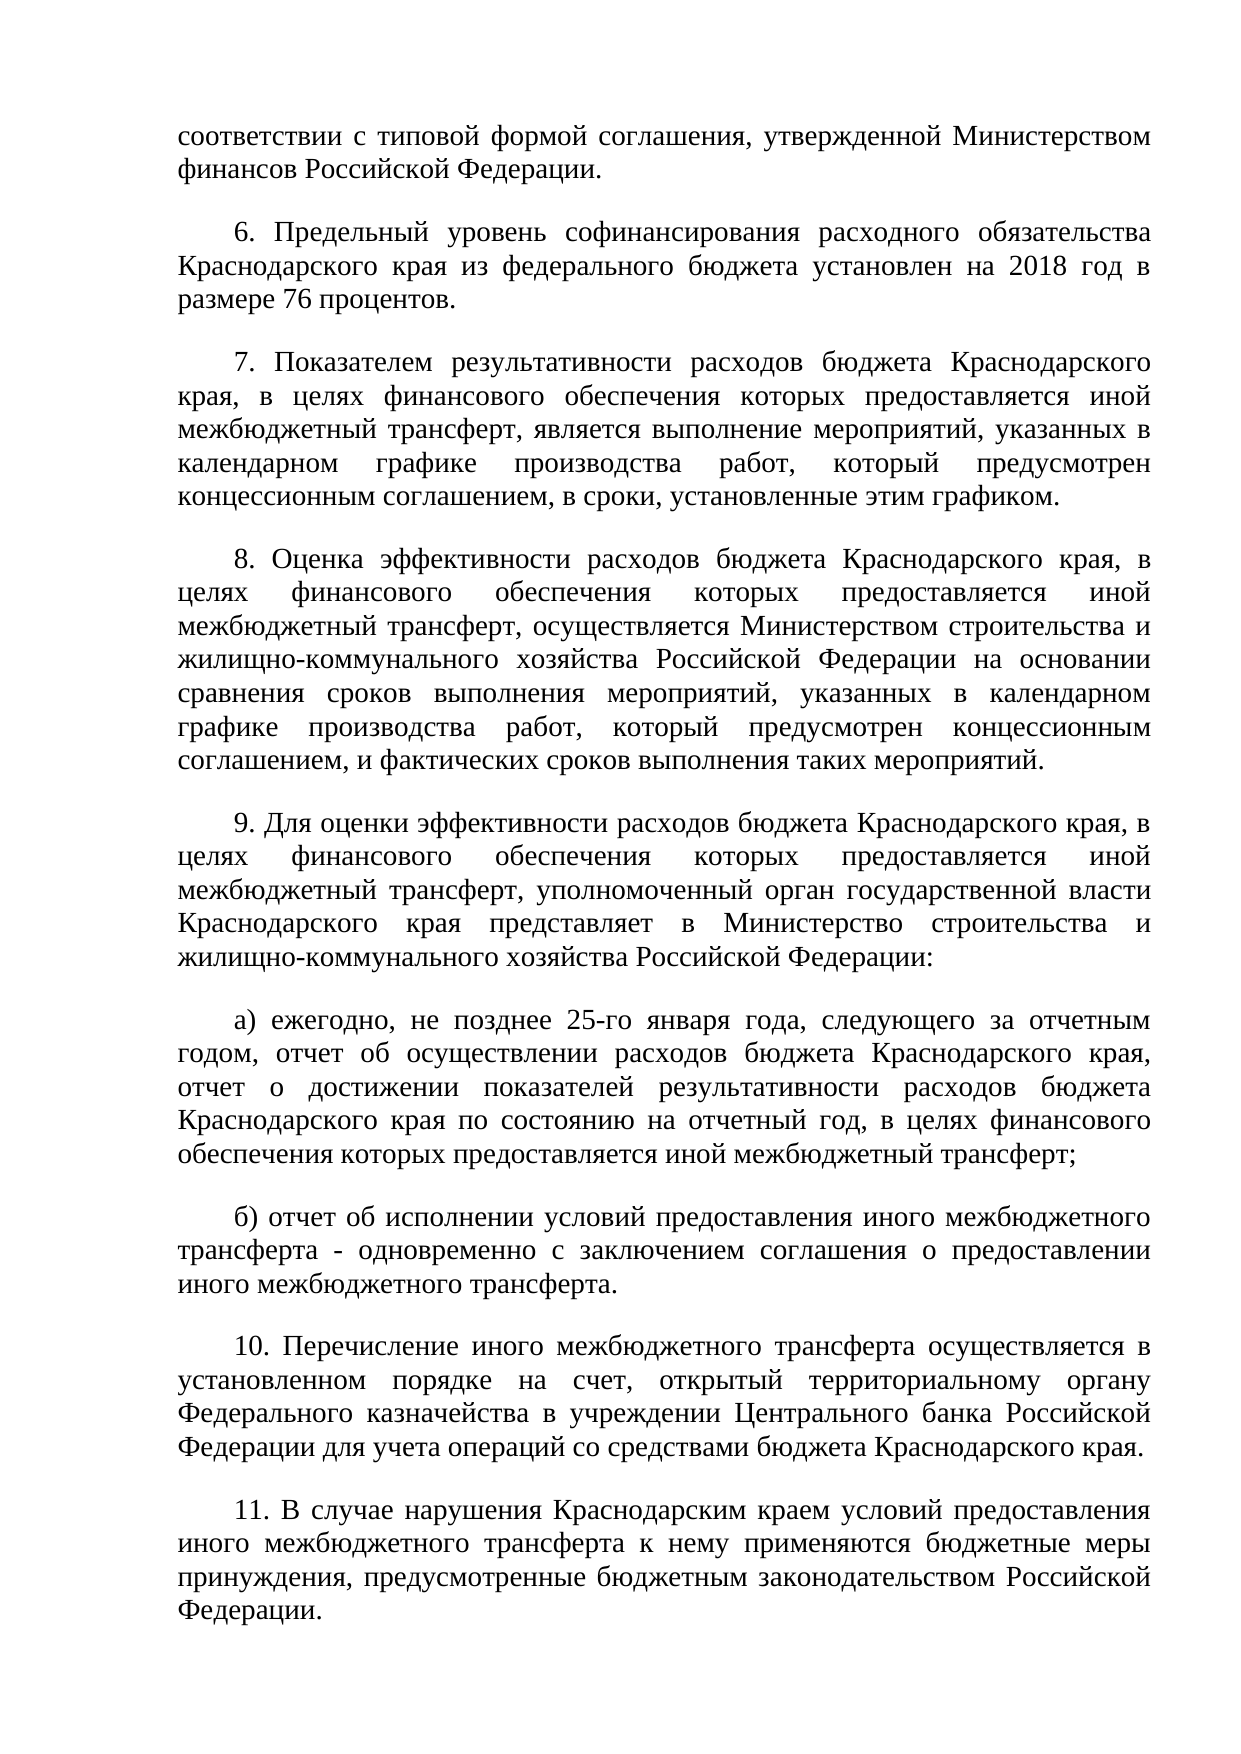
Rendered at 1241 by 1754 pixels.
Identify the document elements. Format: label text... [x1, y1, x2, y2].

text а) ежегодно, не позднее 25-го января года, следующего за отчетным годом, отчет об осуществлении расходов бюджета Краснодарского края, отчет о достижении показателей результативности расходов бюджета Краснодарского края по состоянию на отчетный год, в целях финансового обеспечения которых предоставляется иной межбюджетный трансферт; [177, 1002, 1152, 1169]
text 6. Предельный уровень софинансирования расходного обязательства Краснодарского края из федерального бюджета установлен на 2018 год в размере 76 процентов. [177, 214, 1152, 315]
text б) отчет об исполнении условий предоставления иного межбюджетного трансферта - одновременно с заключением соглашения о предоставлении иного межбюджетного трансферта. [177, 1199, 1152, 1299]
text 7. Показателем результативности расходов бюджета Краснодарского края, в целях финансового обеспечения которых предоставляется иной межбюджетный трансферт, является выполнение мероприятий, указанных в календарном графике производства работ, который предусмотрен концессионным соглашением, в сроки, установленные этим графиком. [177, 344, 1152, 512]
text 10. Перечисление иного межбюджетного трансферта осуществляется в установленном порядке на счет, открытый территориальному органу Федерального казначейства в учреждении Центрального банка Российской Федерации для учета операций со средствами бюджета Краснодарского края. [177, 1328, 1152, 1463]
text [177, 118, 1152, 185]
text 9. Для оценки эффективности расходов бюджета Краснодарского края, в целях финансового обеспечения которых предоставляется иной межбюджетный трансферт, уполномоченный орган государственной власти Краснодарского края представляет в Министерство строительства и жилищно-коммунального хозяйства Российской Федерации: [177, 805, 1152, 973]
text 8. Оценка эффективности расходов бюджета Краснодарского края, в целях финансового обеспечения которых предоставляется иной межбюджетный трансферт, осуществляется Министерством строительства и жилищно-коммунального хозяйства Российской Федерации на основании сравнения сроков выполнения мероприятий, указанных в календарном графике производства работ, который предусмотрен концессионным соглашением, и фактических сроков выполнения таких мероприятий. [177, 541, 1152, 776]
text 11. В случае нарушения Краснодарским краем условий предоставления иного межбюджетного трансферта к нему применяются бюджетные меры принуждения, предусмотренные бюджетным законодательством Российской Федерации. [177, 1492, 1152, 1626]
